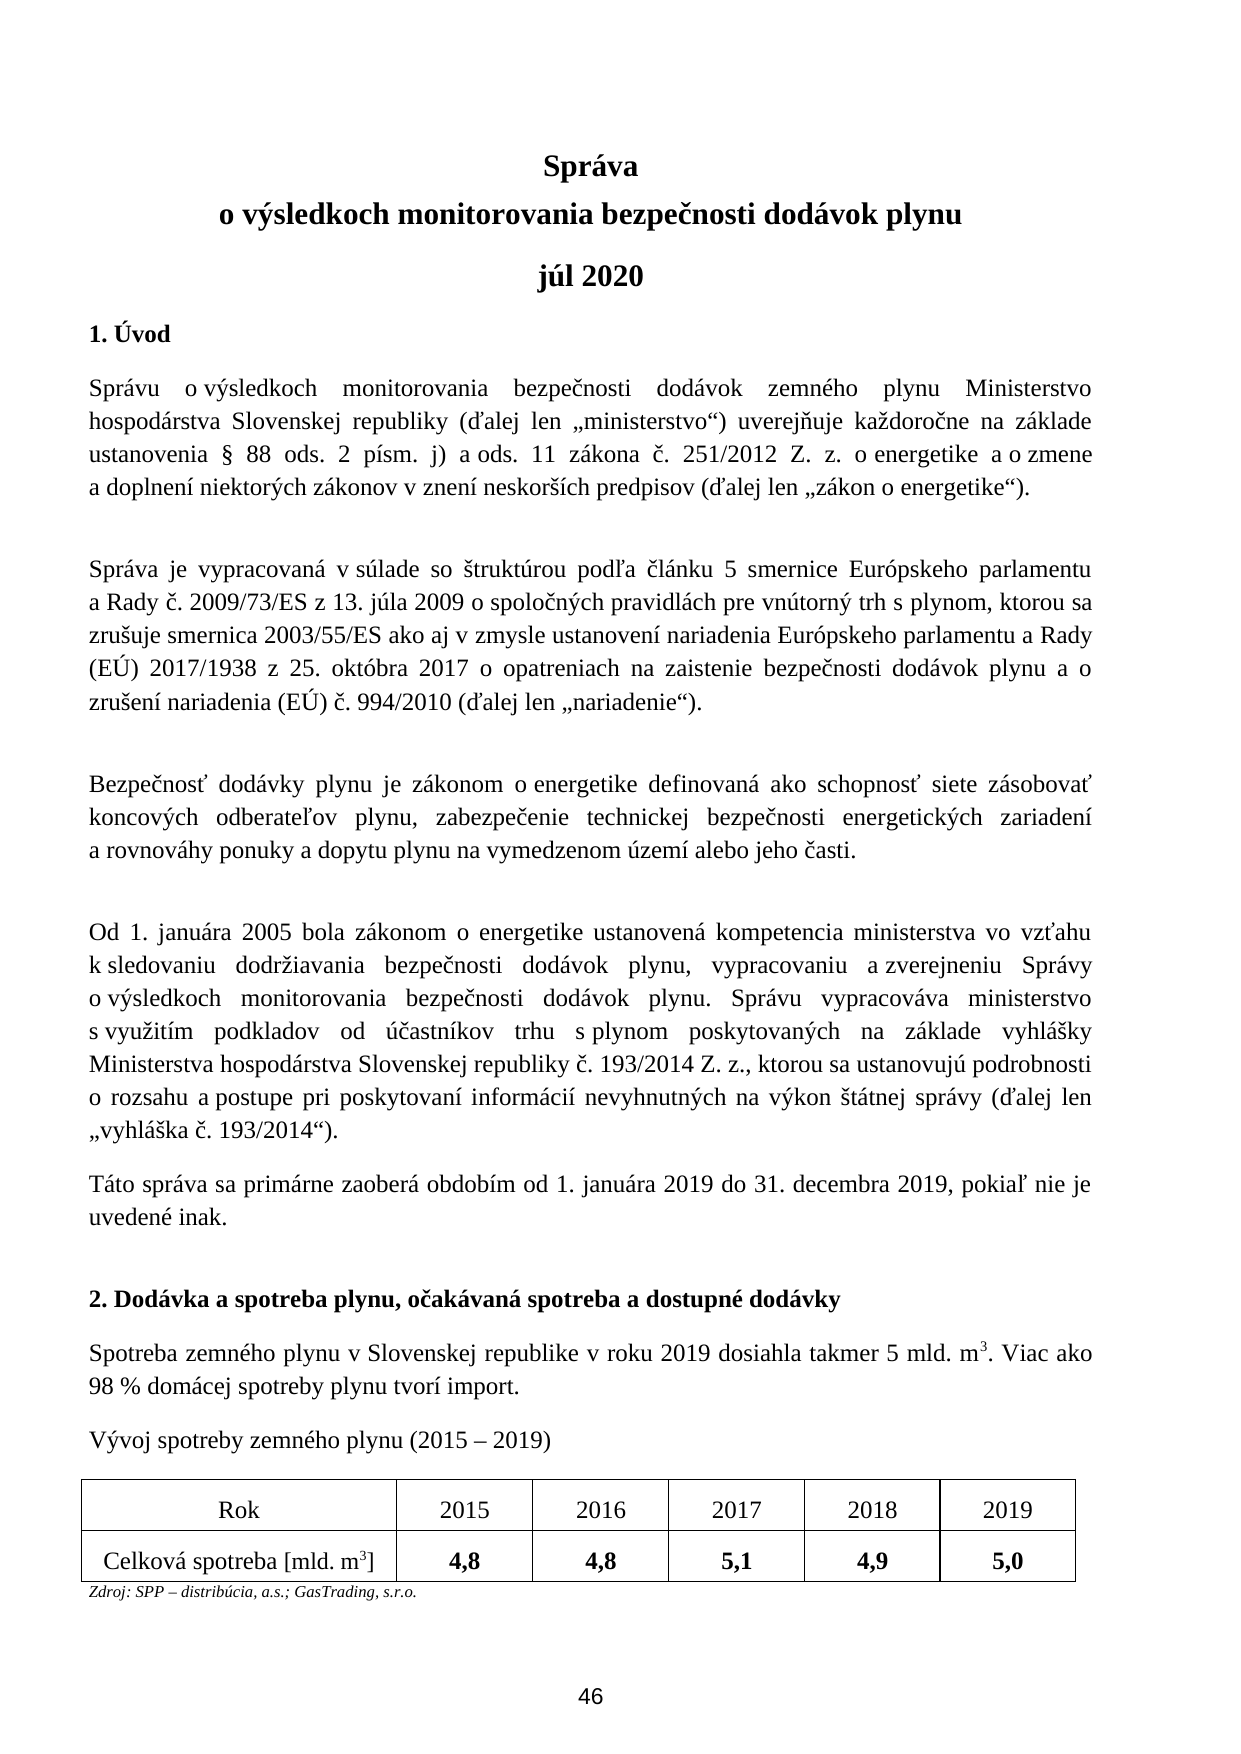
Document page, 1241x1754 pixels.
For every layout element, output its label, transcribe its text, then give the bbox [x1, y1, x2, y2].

table_cell 5,1 [669, 1531, 804, 1581]
table_header 2019 [941, 1480, 1075, 1530]
text Spotreba zemného plynu v Slovenskej republike v roku 2019 dosiahla takmer 5 mld. m3. Viac ako 98 % domácej spotreby plynu tvorí import. [89, 1338, 1092, 1400]
table_header 2016 [533, 1480, 668, 1530]
text Táto správa sa primárne zaoberá obdobím od 1. januára 2019 do 31. decembra 2019, pokiaľ nie je uvedené inak. [89, 1169, 1092, 1231]
text Vývoj spotreby zemného plynu (2015 – 2019) [89, 1425, 1092, 1454]
text Zdroj: SPP – distribúcia, a.s.; GasTrading, s.r.o. [89, 1582, 1092, 1601]
table_cell 4,8 [533, 1531, 668, 1581]
table_header 2015 [397, 1480, 532, 1530]
text Od 1. januára 2005 bola zákonom o energetike ustanovená kompetencia ministerstva vo vzťahu k sledovaniu dodržiavania bezpečnosti dodávok plynu, vypracovaniu a zverejneniu Správy o výsledkoch monitorovania bezpečnosti dodávok plynu. Správu vypracováva ministerstvo s využitím podkladov od účastníkov trhu s plynom poskytovaných na základe vyhlášky Ministerstva hospodárstva Slovenskej republiky č. 193/2014 Z. z., ktorou sa ustanovujú podrobnosti o rozsahu a postupe pri poskytovaní informácií nevyhnutných na výkon štátnej správy (ďalej len „vyhláška č. 193/2014“). [89, 889, 1092, 1144]
text Správa je vypracovaná v súlade so štruktúrou podľa článku 5 smernice Európskeho parlamentu a Rady č. 2009/73/ES z 13. júla 2009 o spoločných pravidlách pre vnútorný trh s plynom, ktorou sa zrušuje smernica 2003/55/ES ako aj v zmysle ustanovení nariadenia Európskeho parlamentu a Rady (EÚ) 2017/1938 z 25. októbra 2017 o opatreniach na zaistenie bezpečnosti dodávok plynu a o zrušení nariadenia (EÚ) č. 994/2010 (ďalej len „nariadenie“). [89, 526, 1092, 715]
table_header 2017 [669, 1480, 804, 1530]
text o výsledkoch monitorovania bezpečnosti dodávok plynu [89, 195, 1092, 231]
text 2. Dodávka a spotreba plynu, očakávaná spotreba a dostupné dodávky [89, 1256, 1092, 1313]
text Správa [89, 148, 1092, 184]
table_cell Celková spotreba [mld. m3] [82, 1531, 396, 1581]
text Bezpečnosť dodávky plynu je zákonom o energetike definovaná ako schopnosť siete zásobovať koncových odberateľov plynu, zabezpečenie technickej bezpečnosti energetických zariadení a rovnováhy ponuky a dopytu plynu na vymedzenom území alebo jeho časti. [89, 740, 1092, 863]
table_header Rok [82, 1480, 396, 1530]
text 1. Úvod [89, 319, 1092, 348]
table_cell 5,0 [941, 1531, 1075, 1581]
text Správu o výsledkoch monitorovania bezpečnosti dodávok zemného plynu Ministerstvo hospodárstva Slovenskej republiky (ďalej len „ministerstvo“) uverejňuje každoročne na základe ustanovenia § 88 ods. 2 písm. j) a ods. 11 zákona č. 251/2012 Z. z. o energetike a o zmene a doplnení niektorých zákonov v znení neskorších predpisov (ďalej len „zákon o energetike“). [89, 373, 1092, 501]
table_header 2018 [805, 1480, 939, 1530]
table_cell 4,9 [805, 1531, 939, 1581]
table_cell 4,8 [397, 1531, 532, 1581]
text júl 2020 [89, 257, 1092, 293]
